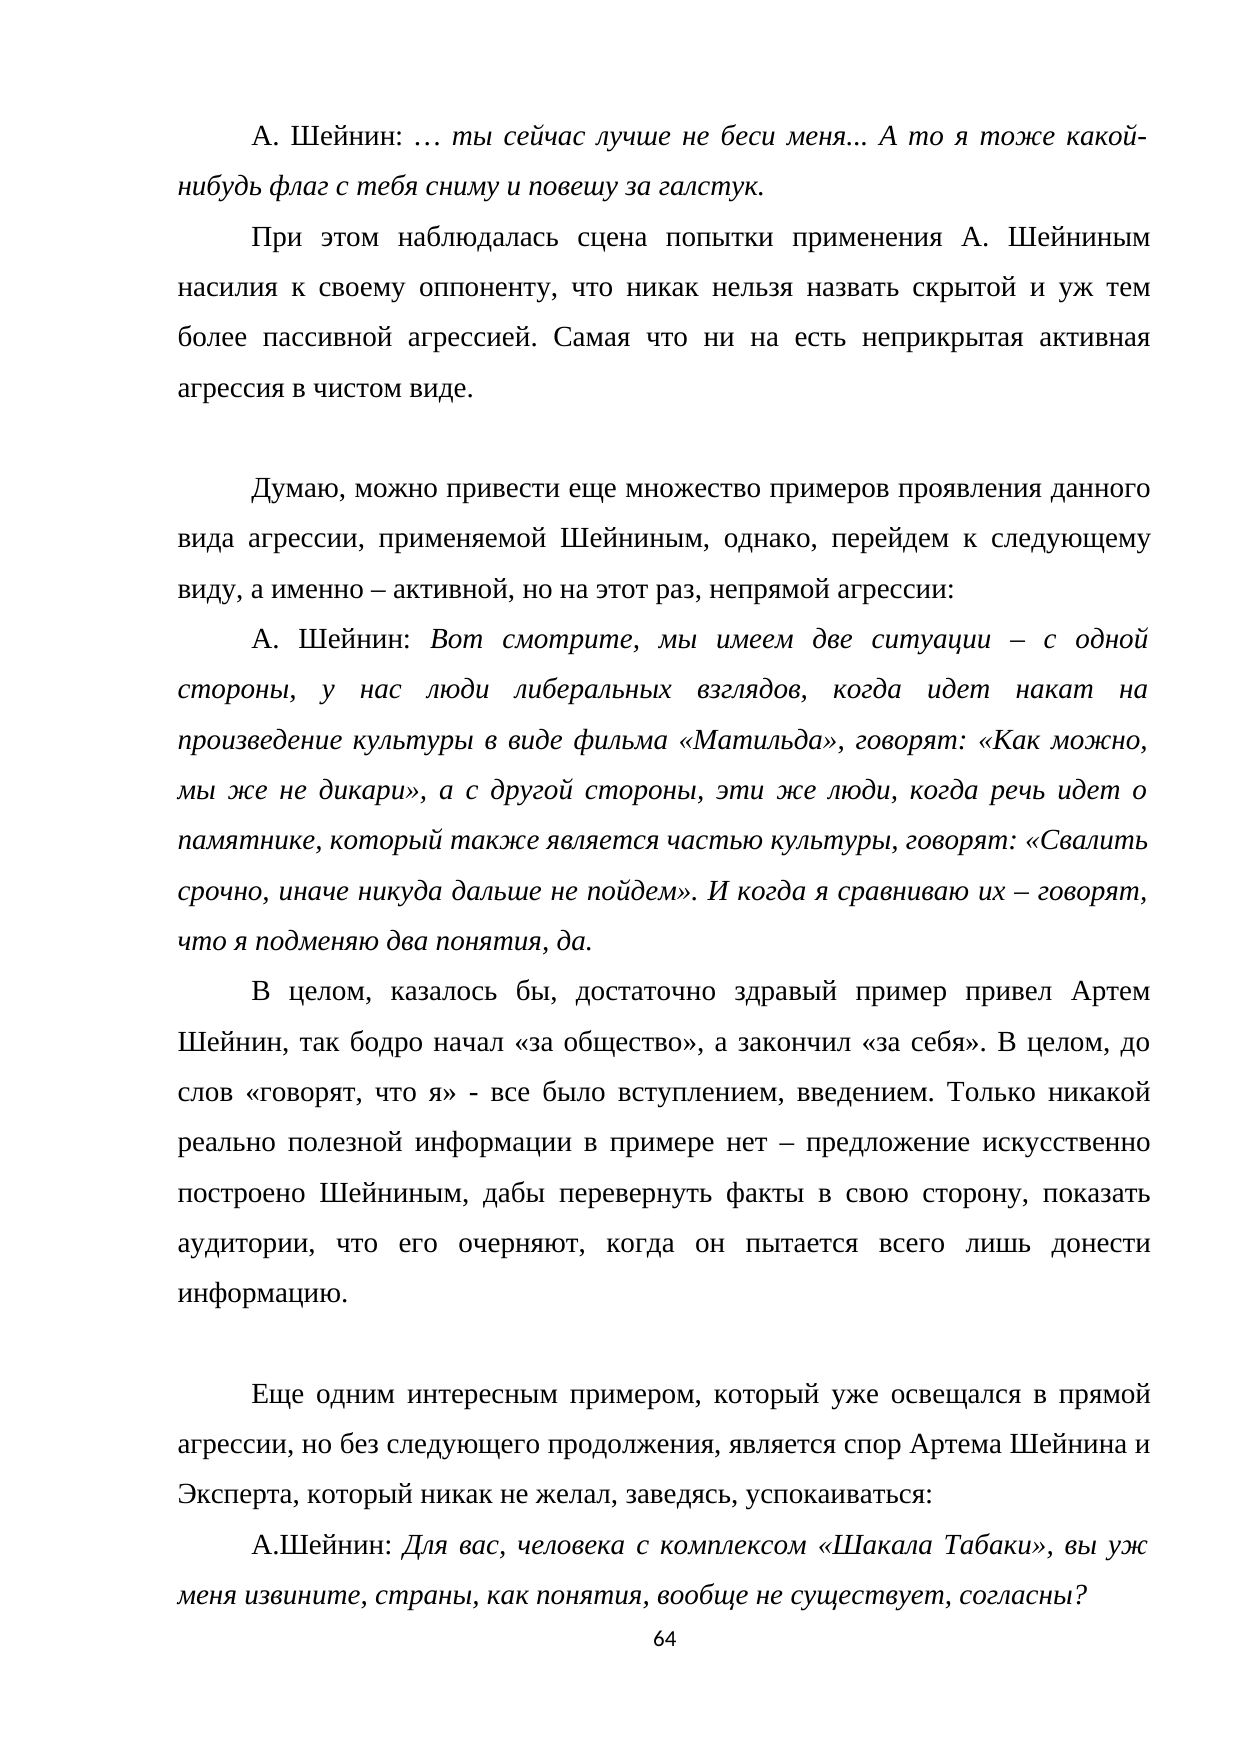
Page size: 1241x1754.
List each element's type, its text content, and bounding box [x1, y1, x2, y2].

text Еще одним интересным примером, который уже освещался в прямой агрессии, но без следующего продолжения, является спор Артема Шейнина и Эксперта, который никак не желал, заведясь, успокаиваться: [177, 1376, 1152, 1510]
text В целом, казалось бы, достаточно здравый пример привел Артем Шейнин, так бодро начал «за общество», а закончил «за себя». В целом, до слов «говорят, что я» - все было вступлением, введением. Только никакой реально полезной информации в примере нет – предложение искусственно построено Шейниным, дабы перевернуть факты в свою сторону, показать аудитории, что его очерняют, когда он пытается всего лишь донести информацию. [177, 973, 1152, 1309]
text При этом наблюдалась сцена попытки применения А. Шейниным насилия к своему оппоненту, что никак нельзя назвать скрытой и уж тем более пассивной агрессией. Самая что ни на есть неприкрытая активная агрессия в чистом виде. [177, 219, 1152, 403]
text А. Шейнин: Вот смотрите, мы имеем две ситуации – с одной стороны, у нас люди либеральных взглядов, когда идет накат на произведение культуры в виде фильма «Матильда», говорят: «Как можно, мы же не дикари», а с другой стороны, эти же люди, когда речь идет о памятнике, который также является частью культуры, говорят: «Свалить срочно, иначе никуда дальше не пойдем». И когда я сравниваю их – говорят, что я подменяю два понятия, да. [177, 621, 1152, 957]
text А. Шейнин: … ты сейчас лучше не беси меня... А то я тоже какой-нибудь флаг с тебя сниму и повешу за галстук. [177, 118, 1152, 202]
text Думаю, можно привести еще множество примеров проявления данного вида агрессии, применяемой Шейниным, однако, перейдем к следующему виду, а именно – активной, но на этот раз, непрямой агрессии: [177, 470, 1152, 604]
text А.Шейнин: Для вас, человека с комплексом «Шакала Табаки», вы уж меня извините, страны, как понятия, вообще не существует, согласны? [177, 1527, 1152, 1611]
